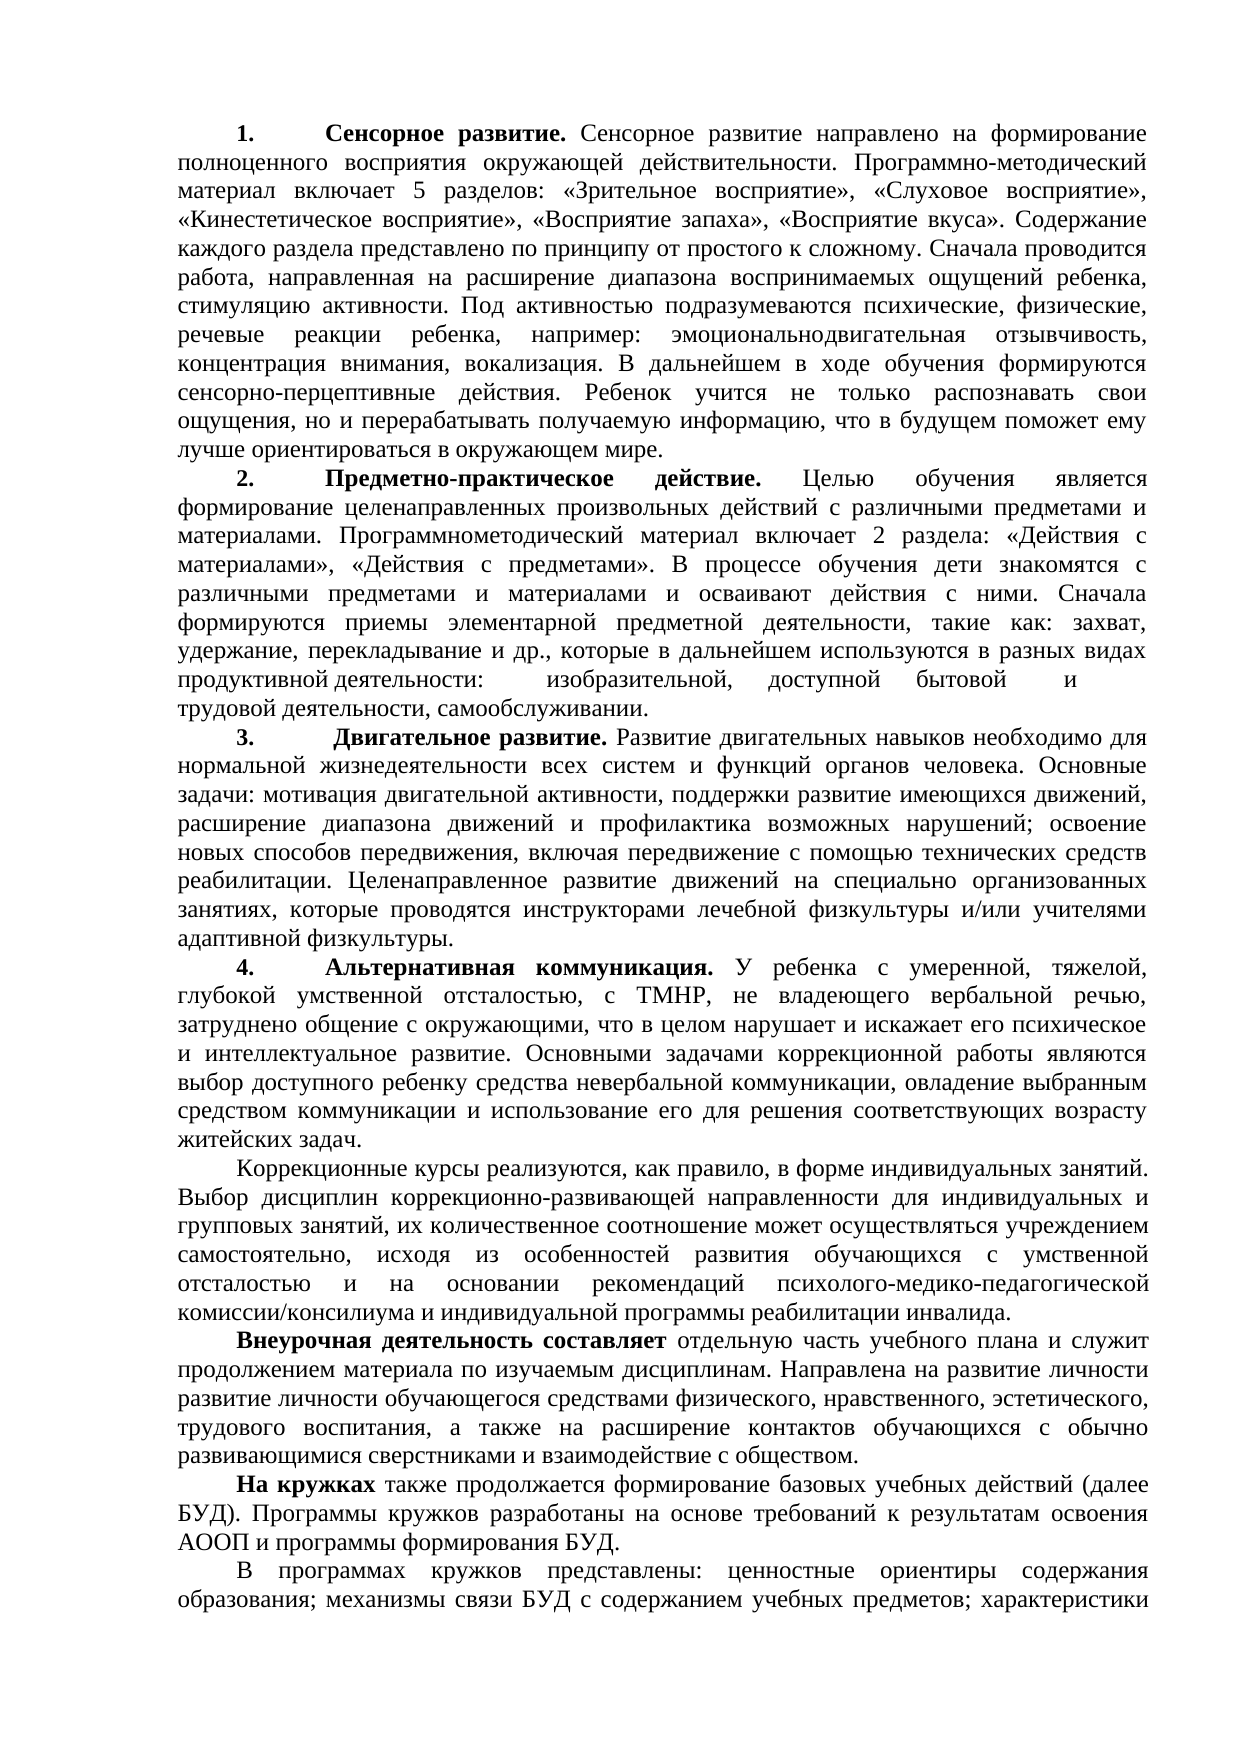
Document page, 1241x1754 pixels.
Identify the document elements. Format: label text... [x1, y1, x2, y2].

list Предметно-практическое действие. Целью обучения является формирование целенаправленных произвольных действий с различными предметами и материалами. Программнометодический материал включает 2 раздела: «Действия с материалами», «Действия с предметами». В процессе обучения дети знакомятся с различными предметами и материалами и осваивают действия с ними. Сначала формируются приемы элементарной предметной деятельности, такие как: захват, удержание, перекладывание и др., которые в дальнейшем используются в разных видах продуктивной деятельности: изобразительной, доступной бытовой и трудовой деятельности, самообслуживании. [177, 463, 1147, 722]
list Альтернативная коммуникация. У ребенка с умеренной, тяжелой, глубокой умственной отсталостью, с ТМНР, не владеющего вербальной речью, затруднено общение с окружающими, что в целом нарушает и искажает его психическое и интеллектуальное развитие. Основными задачами коррекционной работы являются выбор доступного ребенку средства невербальной коммуникации, овладение выбранным средством коммуникации и использование его для решения соответствующих возрасту житейских задач. [177, 952, 1147, 1153]
text На кружках также продолжается формирование базовых учебных действий (далее БУД). Программы кружков разработаны на основе требований к результатам освоения АООП и программы формирования БУД. [177, 1469, 1149, 1556]
list Сенсорное развитие. Сенсорное развитие направлено на формирование полноценного восприятия окружающей действительности. Программно-методический материал включает 5 разделов: «Зрительное восприятие», «Слуховое восприятие», «Кинестетическое восприятие», «Восприятие запаха», «Восприятие вкуса». Содержание каждого раздела представлено по принципу от простого к сложному. Сначала проводится работа, направленная на расширение диапазона воспринимаемых ощущений ребенка, стимуляцию активности. Под активностью подразумеваются психические, физические, речевые реакции ребенка, например: эмоциональнодвигательная отзывчивость, концентрация внимания, вокализация. В дальнейшем в ходе обучения формируются сенсорно-перцептивные действия. Ребенок учится не только распознавать свои ощущения, но и перерабатывать получаемую информацию, что в будущем поможет ему лучше ориентироваться в окружающем мире. [177, 118, 1147, 463]
list Двигательное развитие. Развитие двигательных навыков необходимо для нормальной жизнедеятельности всех систем и функций органов человека. Основные задачи: мотивация двигательной активности, поддержки развитие имеющихся движений, расширение диапазона движений и профилактика возможных нарушений; освоение новых способов передвижения, включая передвижение с помощью технических средств реабилитации. Целенаправленное развитие движений на специально организованных занятиях, которые проводятся инструкторами лечебной физкультуры и/или учителями адаптивной физкультуры. [177, 722, 1147, 952]
text Внеурочная деятельность составляет отдельную часть учебного плана и служит продолжением материала по изучаемым дисциплинам. Направлена на развитие личности развитие личности обучающегося средствами физического, нравственного, эстетического, трудового воспитания, а также на расширение контактов обучающихся с обычно развивающимися сверстниками и взаимодействие с обществом. [177, 1326, 1149, 1469]
text Коррекционные курсы реализуются, как правило, в форме индивидуальных занятий. Выбор дисциплин коррекционно-развивающей направленности для индивидуальных и групповых занятий, их количественное соотношение может осуществляться учреждением самостоятельно, исходя из особенностей развития обучающихся с умственной отсталостью и на основании рекомендаций психолого-медико-педагогической комиссии/консилиума и индивидуальной программы реабилитации инвалида. [177, 1153, 1149, 1326]
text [177, 1556, 1149, 1613]
